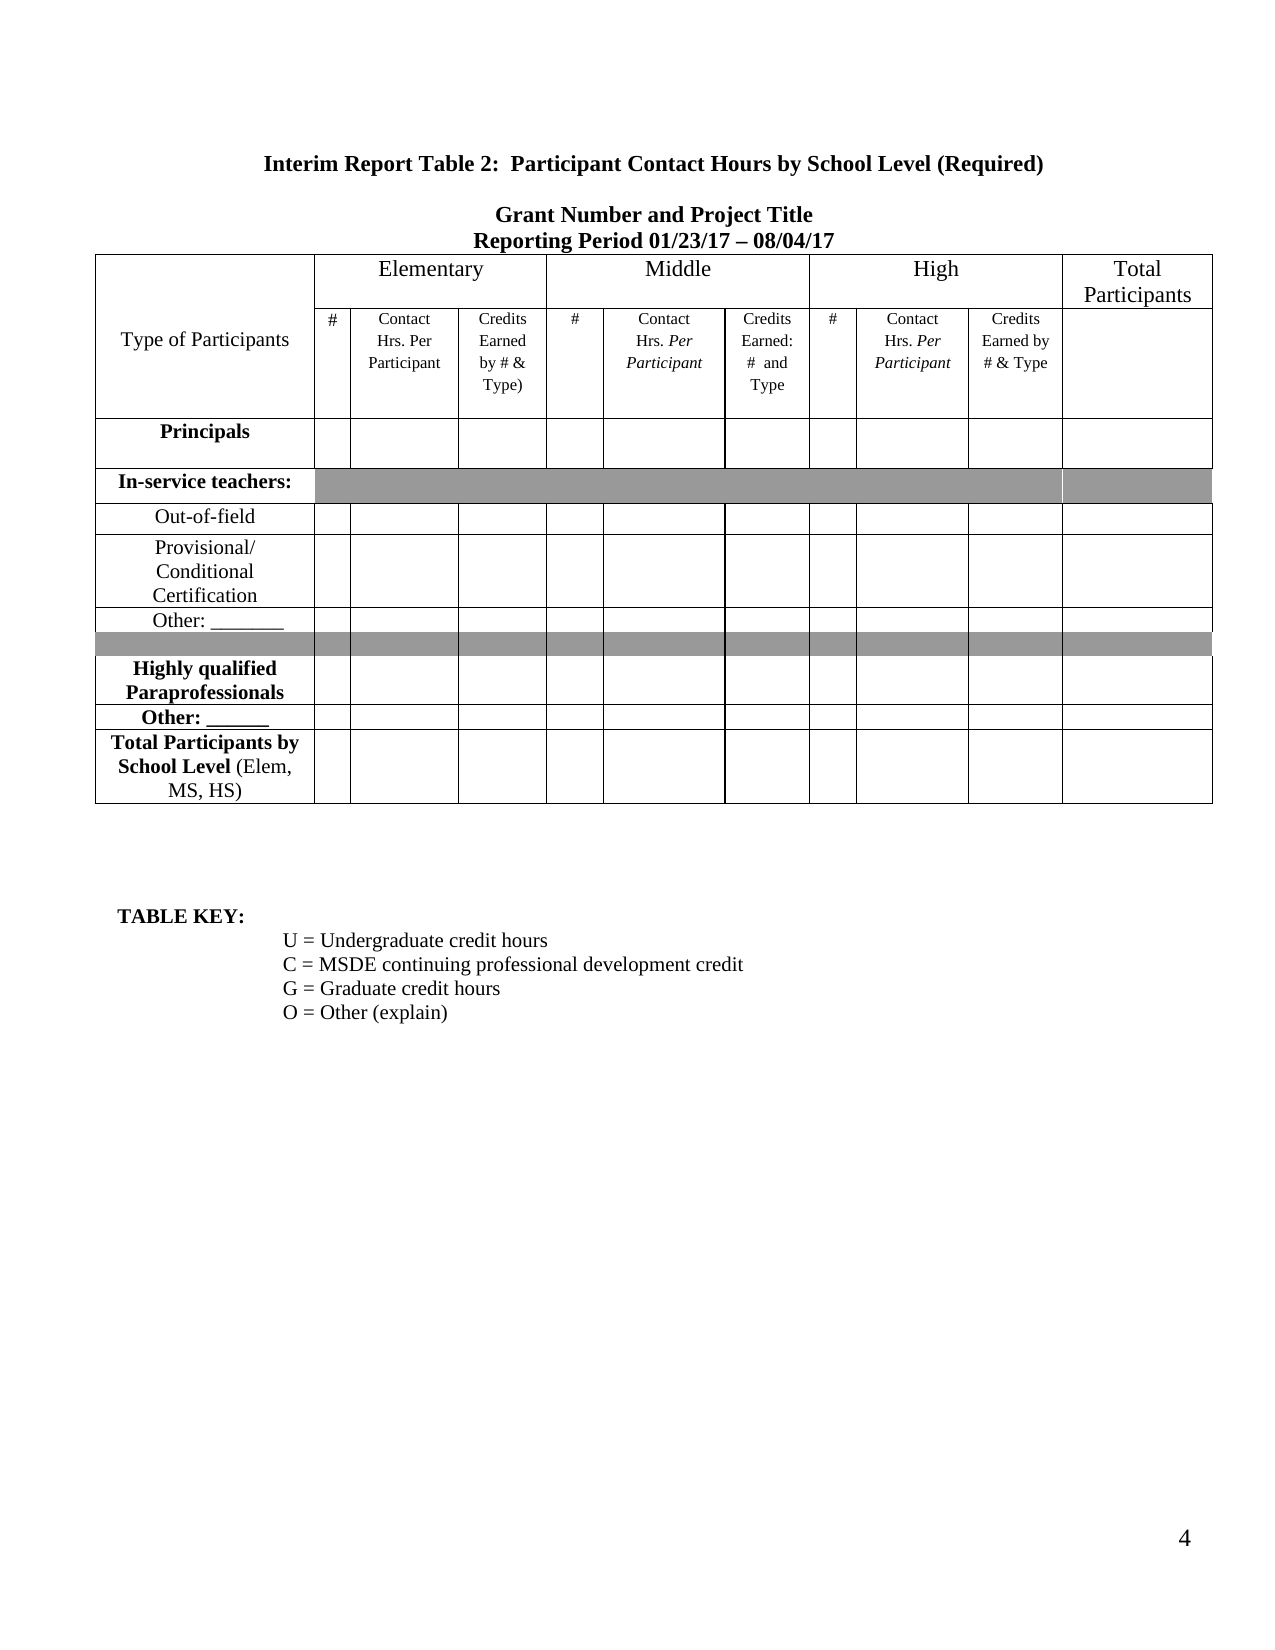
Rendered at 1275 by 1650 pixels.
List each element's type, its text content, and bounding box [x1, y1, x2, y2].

table_cell # [810, 309, 856, 418]
table_cell [810, 656, 856, 704]
table_cell [1063, 504, 1212, 533]
table_cell Contact Hrs. Per Participant [857, 309, 968, 418]
table_cell [969, 730, 1062, 802]
table_cell [726, 730, 809, 802]
table_cell [603, 469, 725, 503]
table_cell [810, 632, 856, 656]
table_cell [315, 705, 350, 729]
table_cell [459, 504, 546, 533]
table_cell [547, 656, 603, 704]
table_header Elementary [315, 255, 546, 307]
table_cell [547, 608, 603, 632]
table_cell [459, 608, 546, 632]
table_cell [857, 730, 968, 802]
table_cell [857, 419, 968, 468]
table_cell [459, 419, 546, 468]
table_cell [726, 705, 809, 729]
table_cell [547, 469, 603, 503]
table_cell [315, 419, 350, 468]
table_cell [969, 469, 1062, 503]
table_cell [604, 504, 724, 533]
table_cell [351, 656, 458, 704]
table_cell [1063, 705, 1212, 729]
table_cell [547, 705, 603, 729]
table_cell [969, 632, 1062, 656]
table_cell [458, 469, 547, 503]
table_cell [95, 632, 314, 656]
table_cell [315, 632, 350, 656]
table_cell [857, 632, 968, 656]
table_cell [809, 469, 856, 503]
text O = Other (explain) [192, 1000, 1191, 1024]
table_cell [1063, 632, 1212, 656]
table_cell Contact Hrs. Per Participant [604, 309, 724, 418]
table_cell [969, 608, 1062, 632]
table_cell [459, 730, 546, 802]
table_cell Credits Earned: # and Type [726, 309, 809, 418]
table_cell [810, 419, 856, 468]
table_cell In-service teachers: [96, 469, 315, 503]
table_cell [604, 535, 724, 607]
table_cell [726, 535, 809, 607]
table_cell [1063, 730, 1212, 802]
table_cell [351, 705, 458, 729]
table_cell [1063, 469, 1212, 503]
table_cell Out-of-field [96, 504, 314, 533]
table_cell [726, 608, 809, 632]
table_cell [459, 656, 546, 704]
table_cell [604, 656, 724, 704]
table_cell [351, 632, 458, 656]
table_cell Credits Earned by # & Type) [459, 309, 546, 418]
table_cell [459, 632, 546, 656]
table_cell [1063, 656, 1212, 704]
table_cell Provisional/ Conditional Certification [96, 535, 314, 607]
table_cell [810, 730, 856, 802]
table_cell [459, 705, 546, 729]
table_cell [726, 504, 809, 533]
table_cell [604, 419, 724, 468]
table_cell [547, 730, 603, 802]
text TABLE KEY: [117, 904, 1191, 928]
table_cell Contact Hrs. Per Participant [351, 309, 458, 418]
table_cell [315, 608, 350, 632]
table_cell # [547, 309, 603, 418]
table_cell [810, 608, 856, 632]
text U = Undergraduate credit hours [267, 928, 1191, 952]
table_cell [726, 419, 809, 468]
table_cell [1063, 608, 1212, 632]
table_cell [857, 705, 968, 729]
table_cell [969, 504, 1062, 533]
table_cell [315, 535, 350, 607]
table_cell Other: _______ [96, 608, 314, 632]
table_cell [1063, 419, 1212, 468]
text G = Graduate credit hours [192, 976, 1191, 1000]
table_cell [604, 705, 724, 729]
table_cell [547, 632, 603, 656]
table_cell [315, 504, 350, 533]
text Reporting Period 01/23/17 – 08/04/17 [117, 227, 1191, 254]
table_cell [351, 504, 458, 533]
table_header High [810, 255, 1062, 307]
table_header Total Participants [1063, 255, 1212, 307]
table_cell [547, 535, 603, 607]
table_cell [1063, 309, 1212, 418]
table_cell [969, 419, 1062, 468]
table_cell [856, 469, 969, 503]
table_cell [725, 469, 809, 503]
table_cell [810, 535, 856, 607]
table_cell [969, 656, 1062, 704]
table_cell [604, 730, 724, 802]
table_cell [315, 730, 350, 802]
table_cell Other: ______ [96, 705, 314, 729]
table_cell [350, 469, 458, 503]
table_cell # [315, 309, 350, 418]
text Interim Report Table 2: Participant Contact Hours by School Level (Required) [117, 150, 1191, 176]
table_cell [547, 504, 603, 533]
table_cell [351, 608, 458, 632]
table_cell [604, 632, 724, 656]
table_cell [315, 656, 350, 704]
table_header Middle [547, 255, 809, 307]
table_cell [969, 535, 1062, 607]
table_cell [604, 608, 724, 632]
table_cell [726, 632, 809, 656]
table_cell [315, 469, 350, 503]
table_cell [857, 535, 968, 607]
table_cell [726, 656, 809, 704]
table_cell [351, 535, 458, 607]
table_cell [810, 705, 856, 729]
text Grant Number and Project Title [117, 201, 1191, 227]
table_cell [810, 504, 856, 533]
table_cell Credits Earned by # & Type [969, 309, 1062, 418]
table_cell [1063, 535, 1212, 607]
table_cell Total Participants by School Level (, HS) [96, 730, 314, 802]
text C = MSDE continuing professional development credit [192, 952, 1191, 976]
table_cell Highly qualified Paraprofessionals [96, 656, 314, 704]
table_cell [857, 656, 968, 704]
table_cell [857, 608, 968, 632]
table_cell [547, 419, 603, 468]
table_cell [459, 535, 546, 607]
table_cell [969, 705, 1062, 729]
table_cell [857, 504, 968, 533]
table_cell [351, 730, 458, 802]
table_cell [351, 419, 458, 468]
table_header Type of Participants [96, 255, 314, 418]
table_cell Principals [96, 419, 314, 468]
